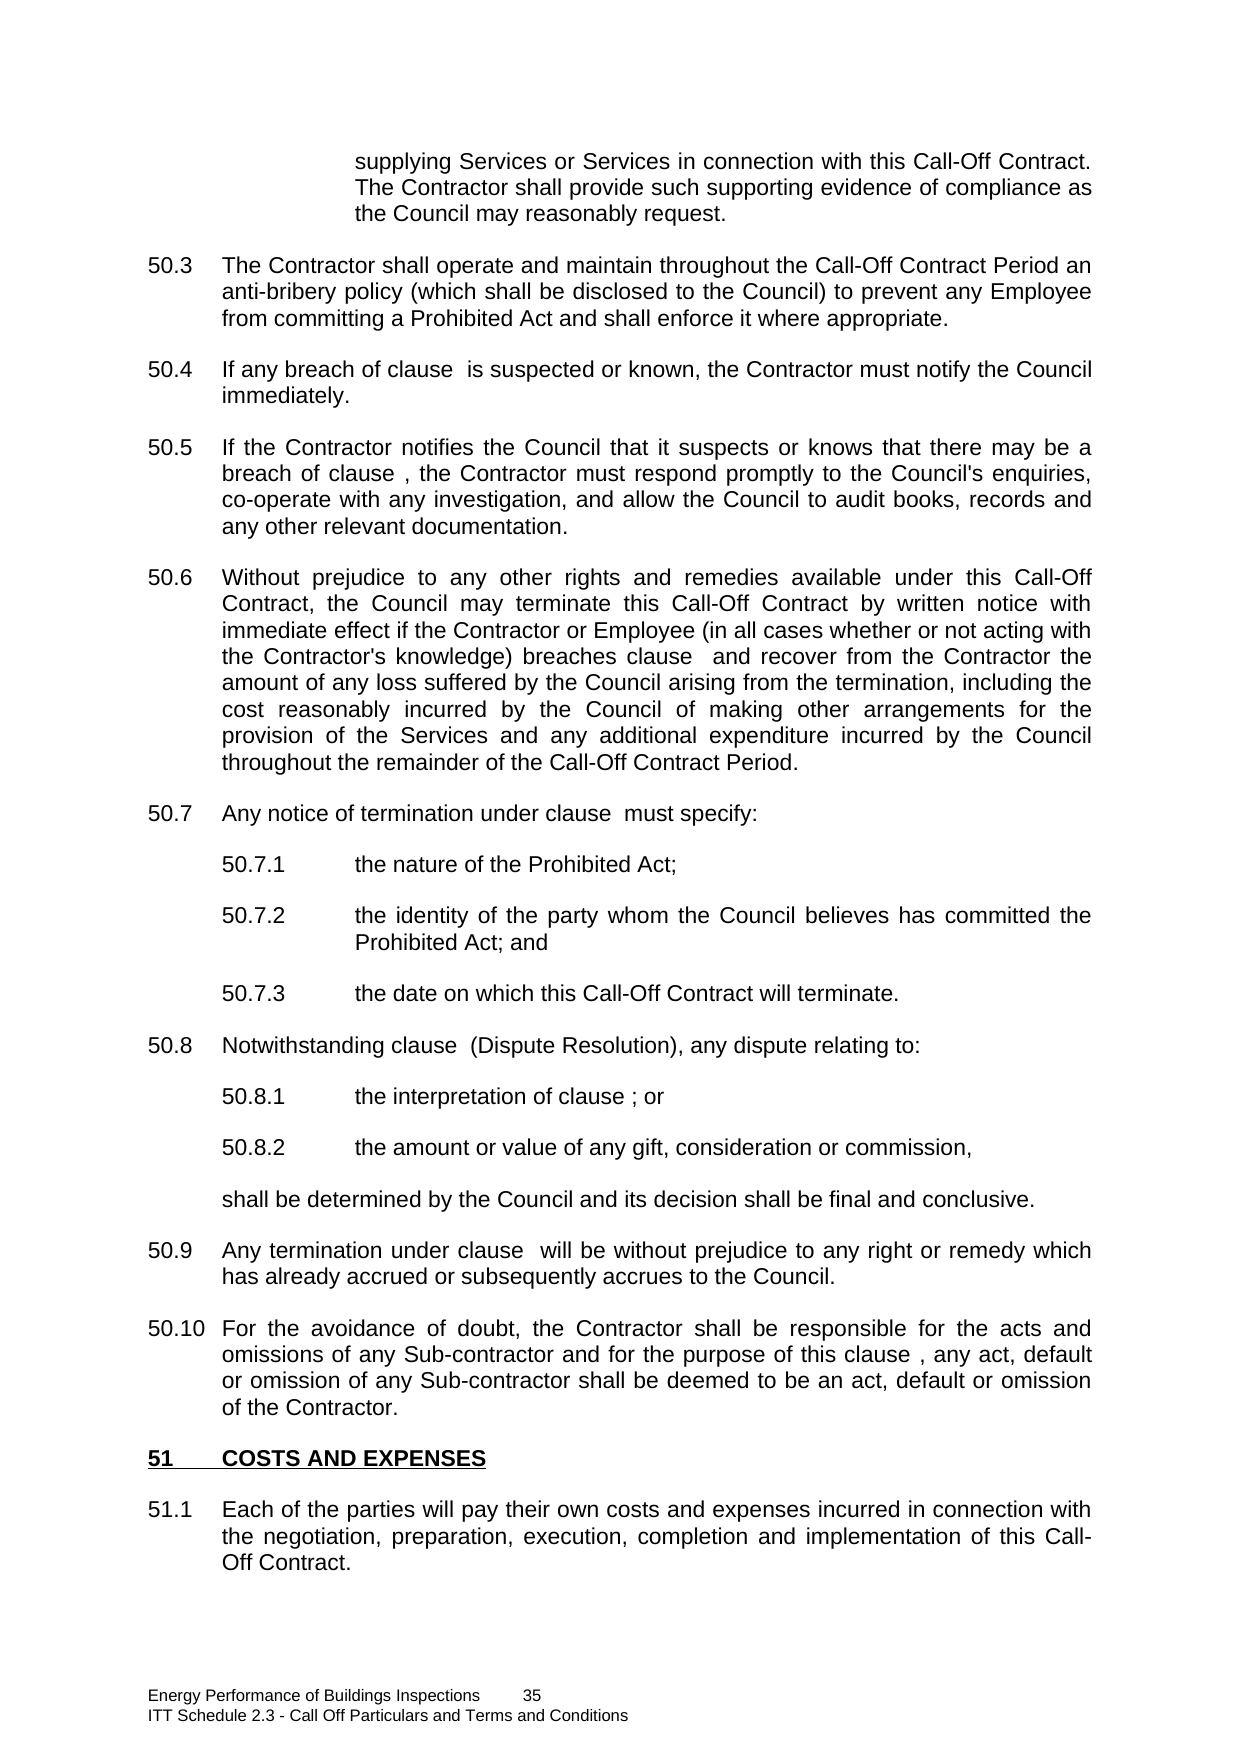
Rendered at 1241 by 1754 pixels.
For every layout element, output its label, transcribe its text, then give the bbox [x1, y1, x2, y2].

subtitle 51 Costs and Expenses [148, 1445, 1092, 1471]
text 50.10 For the avoidance of doubt, the Contractor shall be responsible for the acts and omissions of any Sub-contractor and for the purpose of this clause 50, any act, default or omission of any Sub-contractor shall be deemed to be an act, default or omission of the Contractor. [148, 1315, 1092, 1420]
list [222, 148, 1092, 227]
text shall be determined by the Council and its decision shall be final and conclusive. [222, 1186, 1092, 1212]
text 50.3 The Contractor shall operate and maintain throughout the Call-Off Contract Period an anti-bribery policy (which shall be disclosed to the Council) to prevent any Employee from committing a Prohibited Act and shall enforce it where appropriate. [148, 252, 1092, 331]
text 50.8 Notwithstanding clause 31 (Dispute Resolution), any dispute relating to: [148, 1032, 1092, 1058]
list 50.7.1 the nature of the Prohibited Act; [222, 851, 1092, 877]
text 51.1 Each of the parties will pay their own costs and expenses incurred in connection with the negotiation, preparation, execution, completion and implementation of this Call-Off Contract. [148, 1496, 1092, 1576]
list 50.7.2 the identity of the party whom the Council believes has committed the Prohibited Act; and [222, 902, 1092, 955]
list 50.7.3 the date on which this Call-Off Contract will terminate. [222, 980, 1092, 1007]
list 50.8.2 the amount or value of any gift, consideration or commission, [222, 1134, 1092, 1161]
